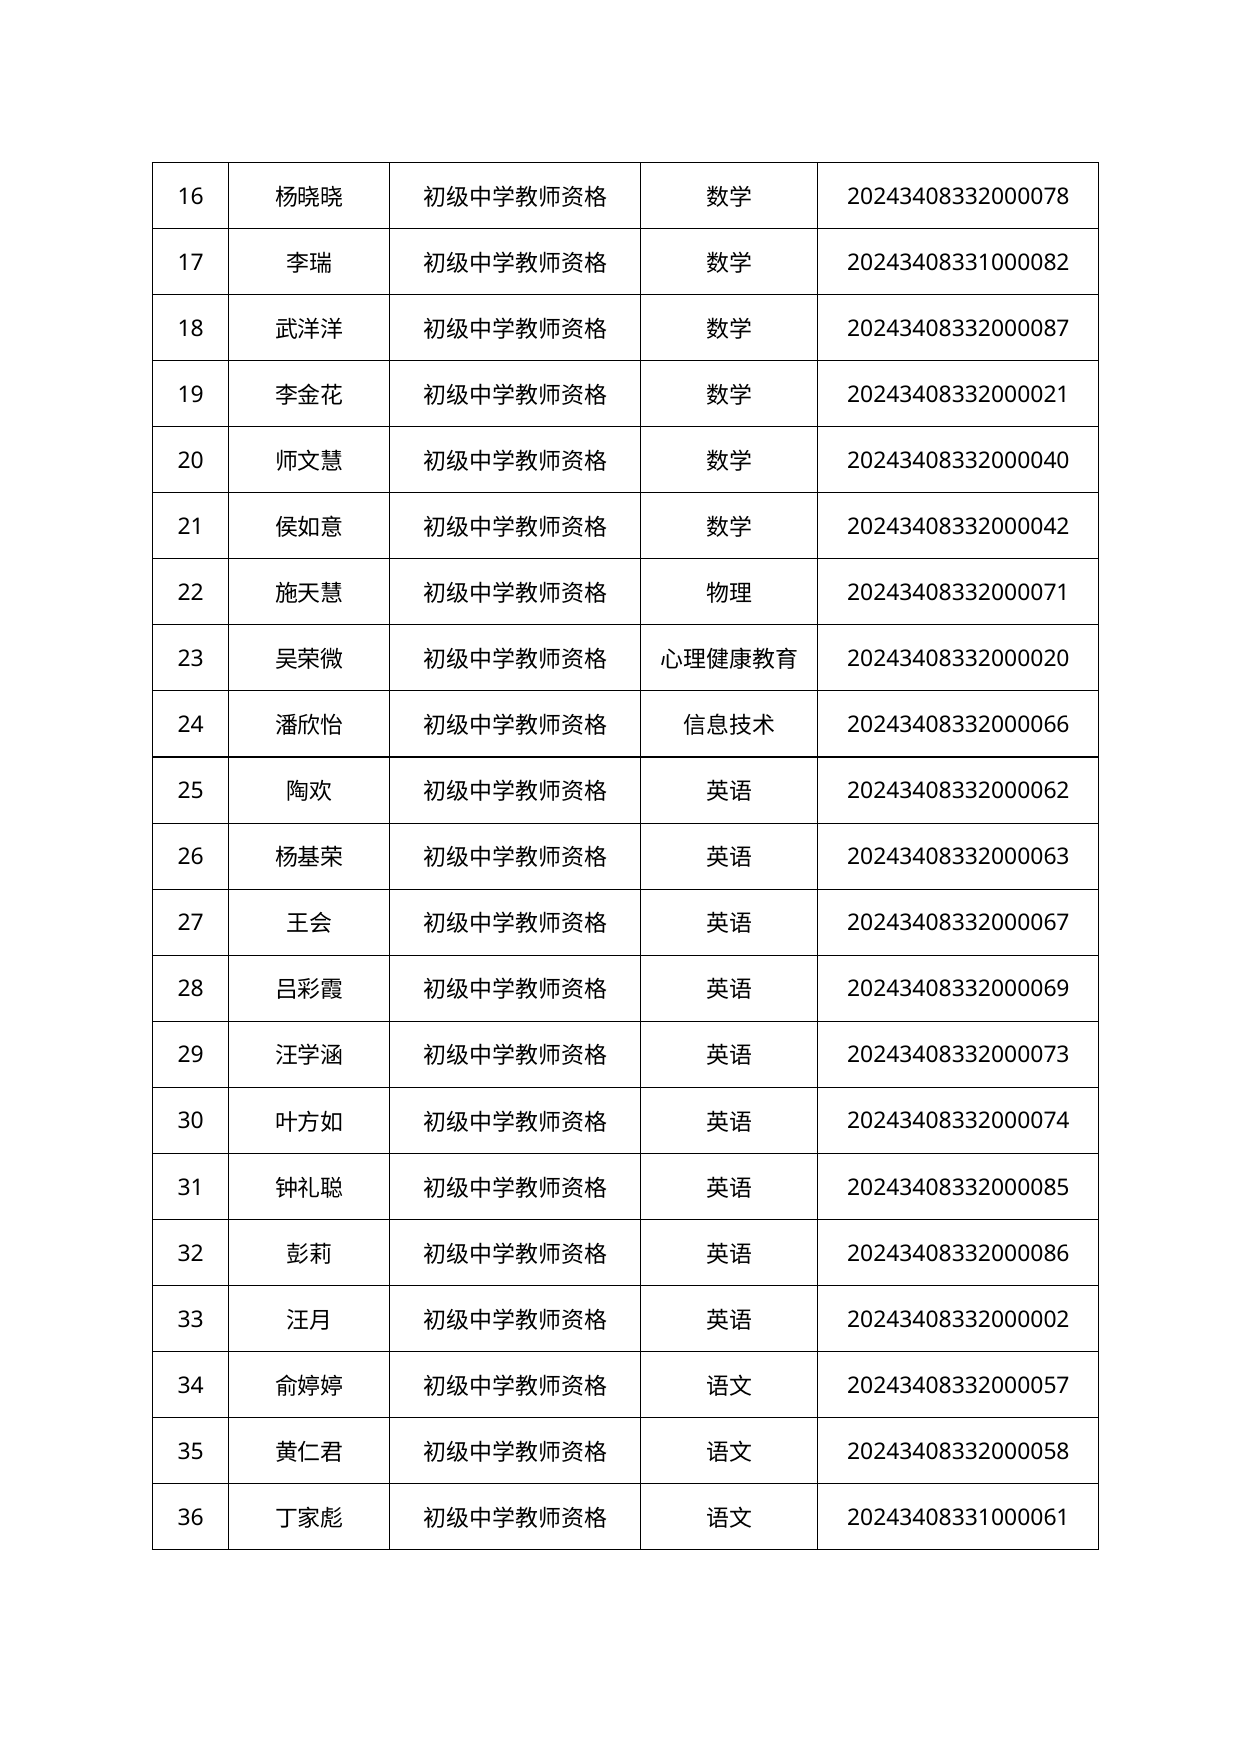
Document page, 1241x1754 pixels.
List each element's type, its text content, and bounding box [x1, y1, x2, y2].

table_cell 信息技术 [641, 691, 817, 756]
table_cell 36 [153, 1484, 228, 1549]
table_cell 29 [153, 1022, 228, 1087]
table_cell 20243408332000067 [818, 890, 1098, 954]
table_cell 物理 [641, 559, 817, 624]
table_cell 21 [153, 493, 228, 558]
table_cell 初级中学教师资格 [390, 427, 640, 492]
table_cell 初级中学教师资格 [390, 559, 640, 624]
table_cell 数学 [641, 493, 817, 558]
table_cell 初级中学教师资格 [390, 163, 640, 228]
table_cell 20243408332000087 [818, 295, 1098, 360]
table_cell 34 [153, 1352, 228, 1417]
table_cell 初级中学教师资格 [390, 361, 640, 426]
table_cell 33 [153, 1286, 228, 1351]
table_cell 英语 [641, 956, 817, 1021]
table_cell 20243408332000062 [818, 758, 1098, 822]
table_cell 英语 [641, 1220, 817, 1285]
table_cell 20243408332000058 [818, 1418, 1098, 1483]
table_cell 初级中学教师资格 [390, 1154, 640, 1219]
table_cell 叶方如 [229, 1088, 389, 1153]
table_cell 19 [153, 361, 228, 426]
table_cell 16 [153, 163, 228, 228]
table_cell 英语 [641, 824, 817, 888]
table_cell 丁家彪 [229, 1484, 389, 1549]
table_cell 27 [153, 890, 228, 954]
table_cell 师文慧 [229, 427, 389, 492]
table_cell 初级中学教师资格 [390, 1352, 640, 1417]
table_cell 语文 [641, 1418, 817, 1483]
table_cell 初级中学教师资格 [390, 1286, 640, 1351]
table_cell 32 [153, 1220, 228, 1285]
table_cell 初级中学教师资格 [390, 1088, 640, 1153]
table_cell 李瑞 [229, 229, 389, 294]
table_cell 20 [153, 427, 228, 492]
table_cell 英语 [641, 1022, 817, 1087]
table_cell 钟礼聪 [229, 1154, 389, 1219]
table_cell 20243408332000002 [818, 1286, 1098, 1351]
table_cell 初级中学教师资格 [390, 956, 640, 1021]
table_cell 杨晓晓 [229, 163, 389, 228]
table_cell 初级中学教师资格 [390, 758, 640, 822]
table_cell 20243408332000066 [818, 691, 1098, 756]
table_cell 初级中学教师资格 [390, 1418, 640, 1483]
table_cell 潘欣怡 [229, 691, 389, 756]
table_cell 英语 [641, 1286, 817, 1351]
table_cell 23 [153, 625, 228, 690]
table_cell 英语 [641, 758, 817, 822]
table_cell 汪月 [229, 1286, 389, 1351]
table_cell 20243408331000082 [818, 229, 1098, 294]
table_cell 初级中学教师资格 [390, 493, 640, 558]
table_cell 吴荣微 [229, 625, 389, 690]
table_cell 语文 [641, 1352, 817, 1417]
table_cell 俞婷婷 [229, 1352, 389, 1417]
table_cell 20243408331000061 [818, 1484, 1098, 1549]
table_cell 吕彩霞 [229, 956, 389, 1021]
table_cell 陶欢 [229, 758, 389, 822]
table_cell 20243408332000057 [818, 1352, 1098, 1417]
table_cell 初级中学教师资格 [390, 295, 640, 360]
table_cell 20243408332000040 [818, 427, 1098, 492]
table_cell 18 [153, 295, 228, 360]
table_cell 汪学涵 [229, 1022, 389, 1087]
table_cell 数学 [641, 163, 817, 228]
table_cell 17 [153, 229, 228, 294]
table_cell 20243408332000086 [818, 1220, 1098, 1285]
table_cell 武洋洋 [229, 295, 389, 360]
table_cell 28 [153, 956, 228, 1021]
table_cell 35 [153, 1418, 228, 1483]
table_cell 20243408332000085 [818, 1154, 1098, 1219]
table_cell 李金花 [229, 361, 389, 426]
table_cell 英语 [641, 1154, 817, 1219]
table_cell 心理健康教育 [641, 625, 817, 690]
table_cell 20243408332000042 [818, 493, 1098, 558]
table_cell 初级中学教师资格 [390, 625, 640, 690]
table_cell 初级中学教师资格 [390, 1484, 640, 1549]
table_cell 王会 [229, 890, 389, 954]
table_cell 初级中学教师资格 [390, 229, 640, 294]
table_cell 30 [153, 1088, 228, 1153]
table_cell 黄仁君 [229, 1418, 389, 1483]
table_cell 杨基荣 [229, 824, 389, 888]
table_cell 彭莉 [229, 1220, 389, 1285]
table_cell 初级中学教师资格 [390, 1022, 640, 1087]
table_cell 数学 [641, 361, 817, 426]
table_cell 20243408332000071 [818, 559, 1098, 624]
table_cell 26 [153, 824, 228, 888]
table_cell 24 [153, 691, 228, 756]
table_cell 施天慧 [229, 559, 389, 624]
table_cell 25 [153, 758, 228, 822]
table_cell 数学 [641, 427, 817, 492]
table_cell 初级中学教师资格 [390, 890, 640, 954]
table_cell 20243408332000073 [818, 1022, 1098, 1087]
table_cell 20243408332000078 [818, 163, 1098, 228]
table_cell 英语 [641, 1088, 817, 1153]
table_cell 31 [153, 1154, 228, 1219]
table_cell 语文 [641, 1484, 817, 1549]
table_cell 初级中学教师资格 [390, 824, 640, 888]
table_cell 20243408332000074 [818, 1088, 1098, 1153]
table_cell 英语 [641, 890, 817, 954]
table_cell 数学 [641, 229, 817, 294]
table_cell 20243408332000063 [818, 824, 1098, 888]
table_cell 数学 [641, 295, 817, 360]
table_cell 初级中学教师资格 [390, 1220, 640, 1285]
table_cell 22 [153, 559, 228, 624]
table_cell 侯如意 [229, 493, 389, 558]
table_cell 20243408332000021 [818, 361, 1098, 426]
table_cell 20243408332000020 [818, 625, 1098, 690]
table_cell 20243408332000069 [818, 956, 1098, 1021]
table_cell 初级中学教师资格 [390, 691, 640, 756]
